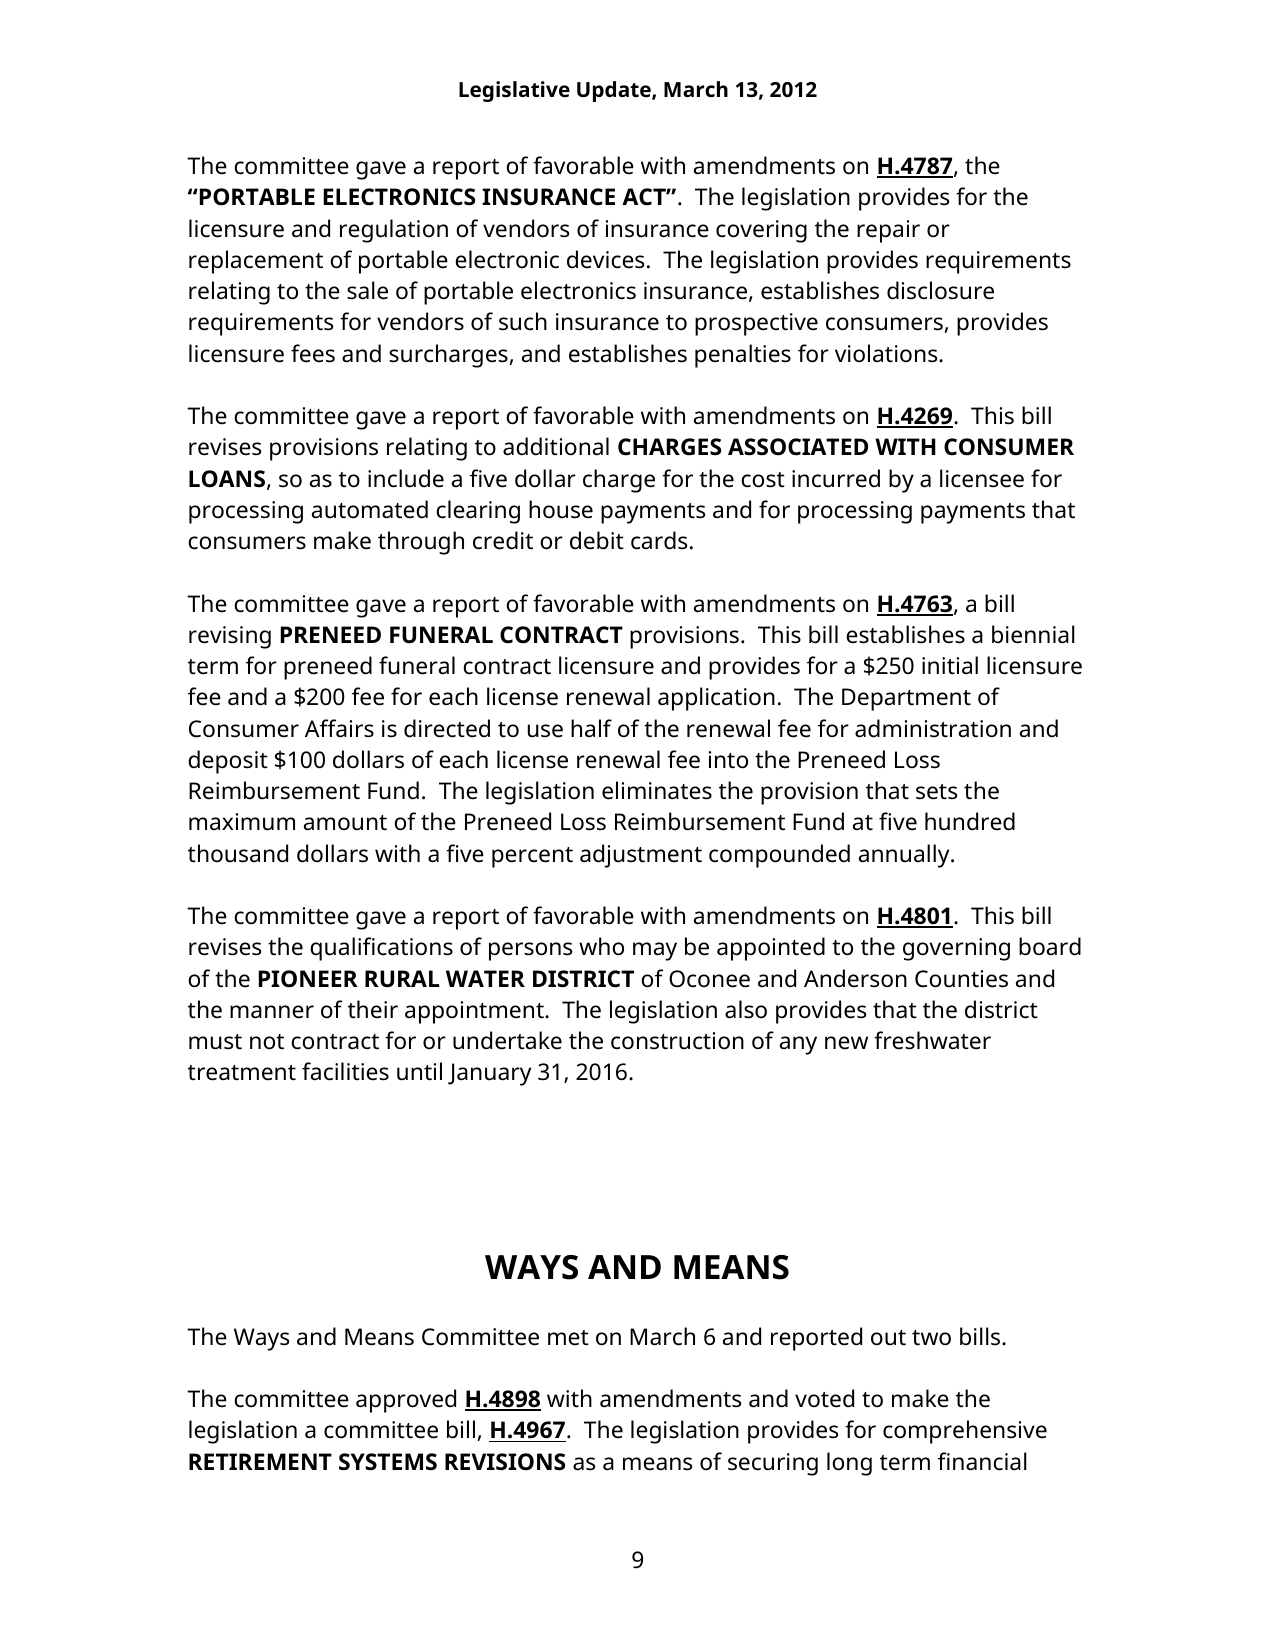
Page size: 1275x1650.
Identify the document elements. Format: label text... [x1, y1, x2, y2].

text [187, 1383, 1087, 1477]
text The Ways and Means Committee met on March 6 and reported out two bills. [187, 1320, 1087, 1352]
text WAYS AND MEANS [187, 1244, 1087, 1289]
text The committee gave a report of favorable with amendments on H.4763, a bill revising PRENEED FUNERAL CONTRACT provisions. This bill establishes a biennial term for preneed funeral contract licensure and provides for a $250 initial licensure fee and a $200 fee for each license renewal application. The Department of Consumer Affairs is directed to use half of the renewal fee for administration and deposit $100 dollars of each license renewal fee into the Preneed Loss Reimbursement Fund. The legislation eliminates the provision that sets the maximum amount of the Preneed Loss Reimbursement Fund at five hundred thousand dollars with a five percent adjustment compounded annually. [187, 587, 1087, 869]
text The committee gave a report of favorable with amendments on H.4269. This bill revises provisions relating to additional CHARGES ASSOCIATED WITH CONSUMER LOANS, so as to include a five dollar charge for the cost incurred by a licensee for processing automated clearing house payments and for processing payments that consumers make through credit or debit cards. [187, 400, 1087, 556]
text The committee gave a report of favorable with amendments on H.4787, the “PORTABLE ELECTRONICS INSURANCE ACT”. The legislation provides for the licensure and regulation of vendors of insurance covering the repair or replacement of portable electronic devices. The legislation provides requirements relating to the sale of portable electronics insurance, establishes disclosure requirements for vendors of such insurance to prospective consumers, provides licensure fees and surcharges, and establishes penalties for violations. [187, 150, 1087, 369]
text The committee gave a report of favorable with amendments on H.4801. This bill revises the qualifications of persons who may be appointed to the governing board of the PIONEER RURAL WATER DISTRICT of Oconee and Anderson Counties and the manner of their appointment. The legislation also provides that the district must not contract for or undertake the construction of any new freshwater treatment facilities until January 31, 2016. [187, 900, 1087, 1087]
